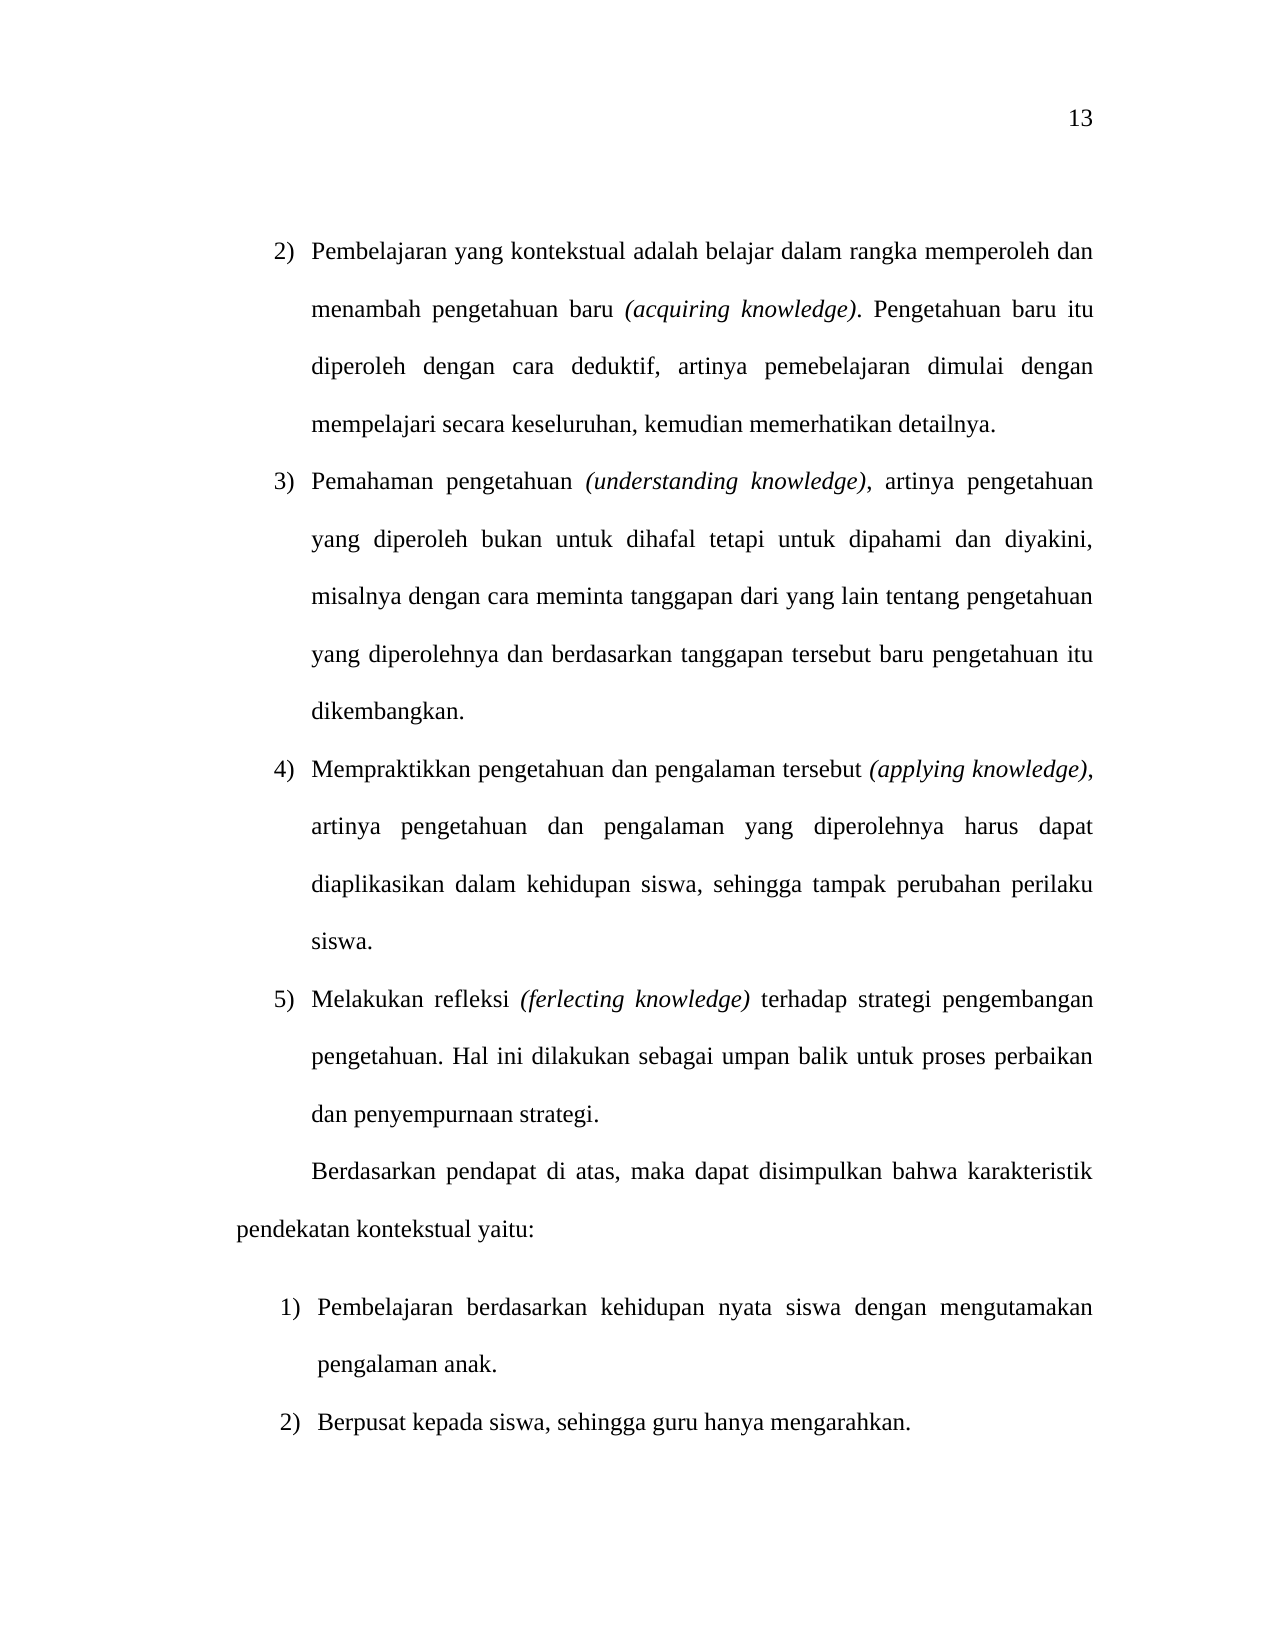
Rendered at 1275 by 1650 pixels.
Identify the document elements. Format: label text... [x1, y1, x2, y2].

list Mempraktikkan pengetahuan dan pengalaman tersebut (applying knowledge), artinya pengetahuan dan pengalaman yang diperolehnya harus dapat diaplikasikan dalam kehidupan siswa, sehingga tampak perubahan perilaku siswa. [274, 754, 1094, 955]
list Pembelajaran berdasarkan kehidupan nyata siswa dengan mengutamakan pengalaman anak. [279, 1292, 1094, 1378]
list Berpusat kepada siswa, sehingga guru hanya mengarahkan. [279, 1407, 1094, 1436]
list Pemahaman pengetahuan (understanding knowledge), artinya pengetahuan yang diperoleh bukan untuk dihafal tetapi untuk dipahami dan diyakini, misalnya dengan cara meminta tanggapan dari yang lain tentang pengetahuan yang diperolehnya dan berdasarkan tanggapan tersebut baru pengetahuan itu dikembangkan. [274, 466, 1094, 725]
text Berdasarkan pendapat di atas, maka dapat disimpulkan bahwa karakteristik pendekatan kontekstual yaitu: [236, 1156, 1094, 1242]
list Pembelajaran yang kontekstual adalah belajar dalam rangka memperoleh dan menambah pengetahuan baru (acquiring knowledge). Pengetahuan baru itu diperoleh dengan cara deduktif, artinya pemebelajaran dimulai dengan mempelajari secara keseluruhan, kemudian memerhatikan detailnya. [274, 236, 1094, 437]
list Melakukan refleksi (ferlecting knowledge) terhadap strategi pengembangan pengetahuan. Hal ini dilakukan sebagai umpan balik untuk proses perbaikan dan penyempurnaan strategi. [274, 984, 1094, 1127]
